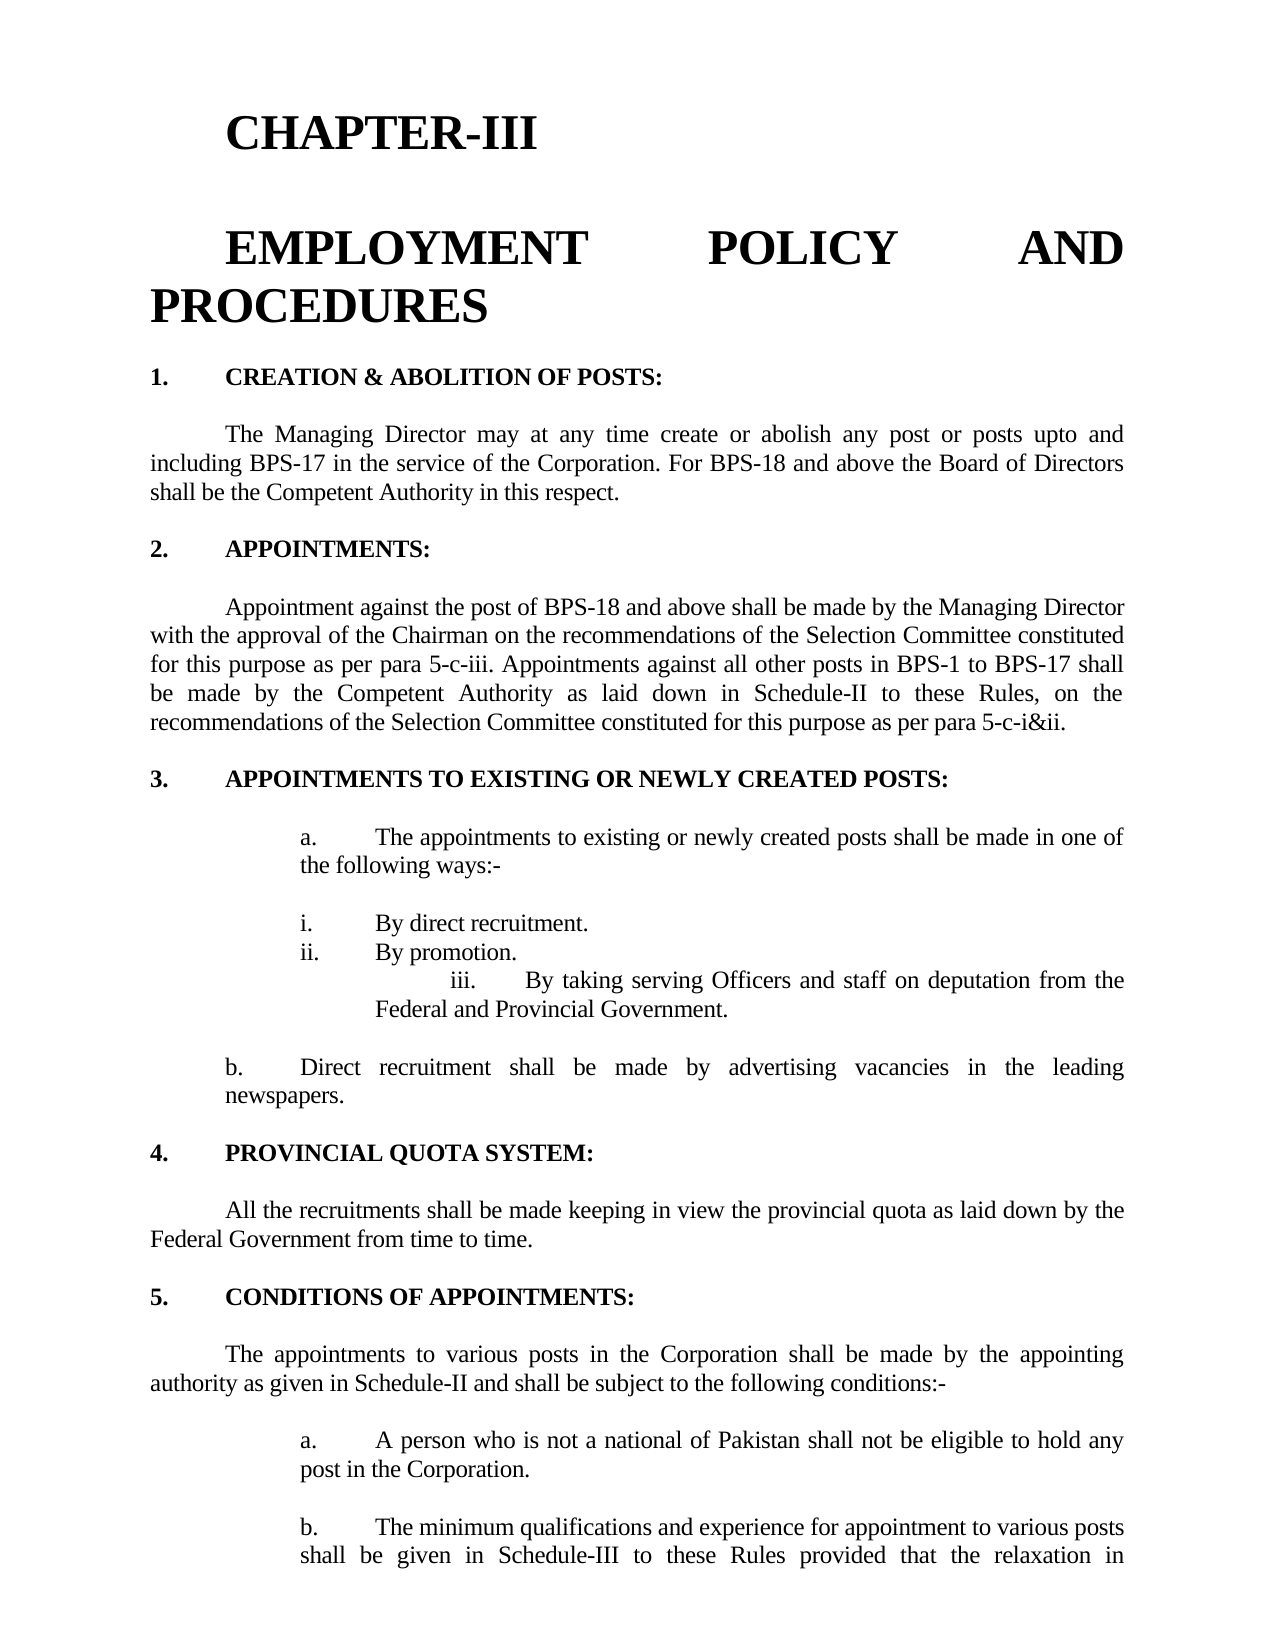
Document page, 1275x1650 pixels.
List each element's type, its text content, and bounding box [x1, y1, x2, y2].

text All the recruitments shall be made keeping in view the provincial quota as laid down by the Federal Government from time to time. [150, 1196, 1125, 1253]
text b. Direct recruitment shall be made by advertising vacancies in the leading newspapers. [150, 1052, 1125, 1109]
text i. By direct recruitment. [150, 908, 1125, 937]
text EMPLOYMENT POLICY AND PROCEDURES [150, 218, 1125, 333]
text 2. APPOINTMENTS: [150, 534, 1125, 563]
text The Managing Director may at any time create or abolish any post or posts upto and including BPS-17 in the service of the Corporation. For BPS-18 and above the Board of Directors shall be the Competent Authority in this respect. [150, 419, 1125, 506]
text a. A person who is not a national of shall not be eligible to hold any post in the Corporation. [150, 1426, 1125, 1483]
text CHAPTER-III [150, 103, 1125, 161]
text ii. By promotion. [150, 937, 1125, 966]
text 1. CREATION & ABOLITION OF POSTS: [150, 362, 1125, 391]
text 5. CONDITIONS OF APPOINTMENTS: [150, 1282, 1125, 1311]
text The appointments to various posts in the Corporation shall be made by the appointing authority as given in Schedule-II and shall be subject to the following conditions:- [150, 1339, 1125, 1397]
text iii. By taking serving Officers and staff on deputation from the Federal and Provincial Government. [150, 966, 1125, 1023]
text a. The appointments to existing or newly created posts shall be made in one of the following ways:- [150, 822, 1125, 879]
text 3. APPOINTMENTS TO EXISTING OR NEWLY CREATED POSTS: [150, 764, 1125, 793]
text Appointment against the post of BPS-18 and above shall be made by the Managing Director with the approval of the Chairman on the recommendations of the Selection Committee constituted for this purpose as per para 5-c-iii. Appointments against all other posts in BPS-1 to BPS-17 shall be made by the Competent Authority as laid down in Schedule-II to these Rules, on the recommendations of the Selection Committee constituted for this purpose as per para 5-c-i&ii. [150, 592, 1125, 736]
text 4. PROVINCIAL QUOTA SYSTEM: [150, 1138, 1125, 1167]
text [150, 1512, 1125, 1569]
